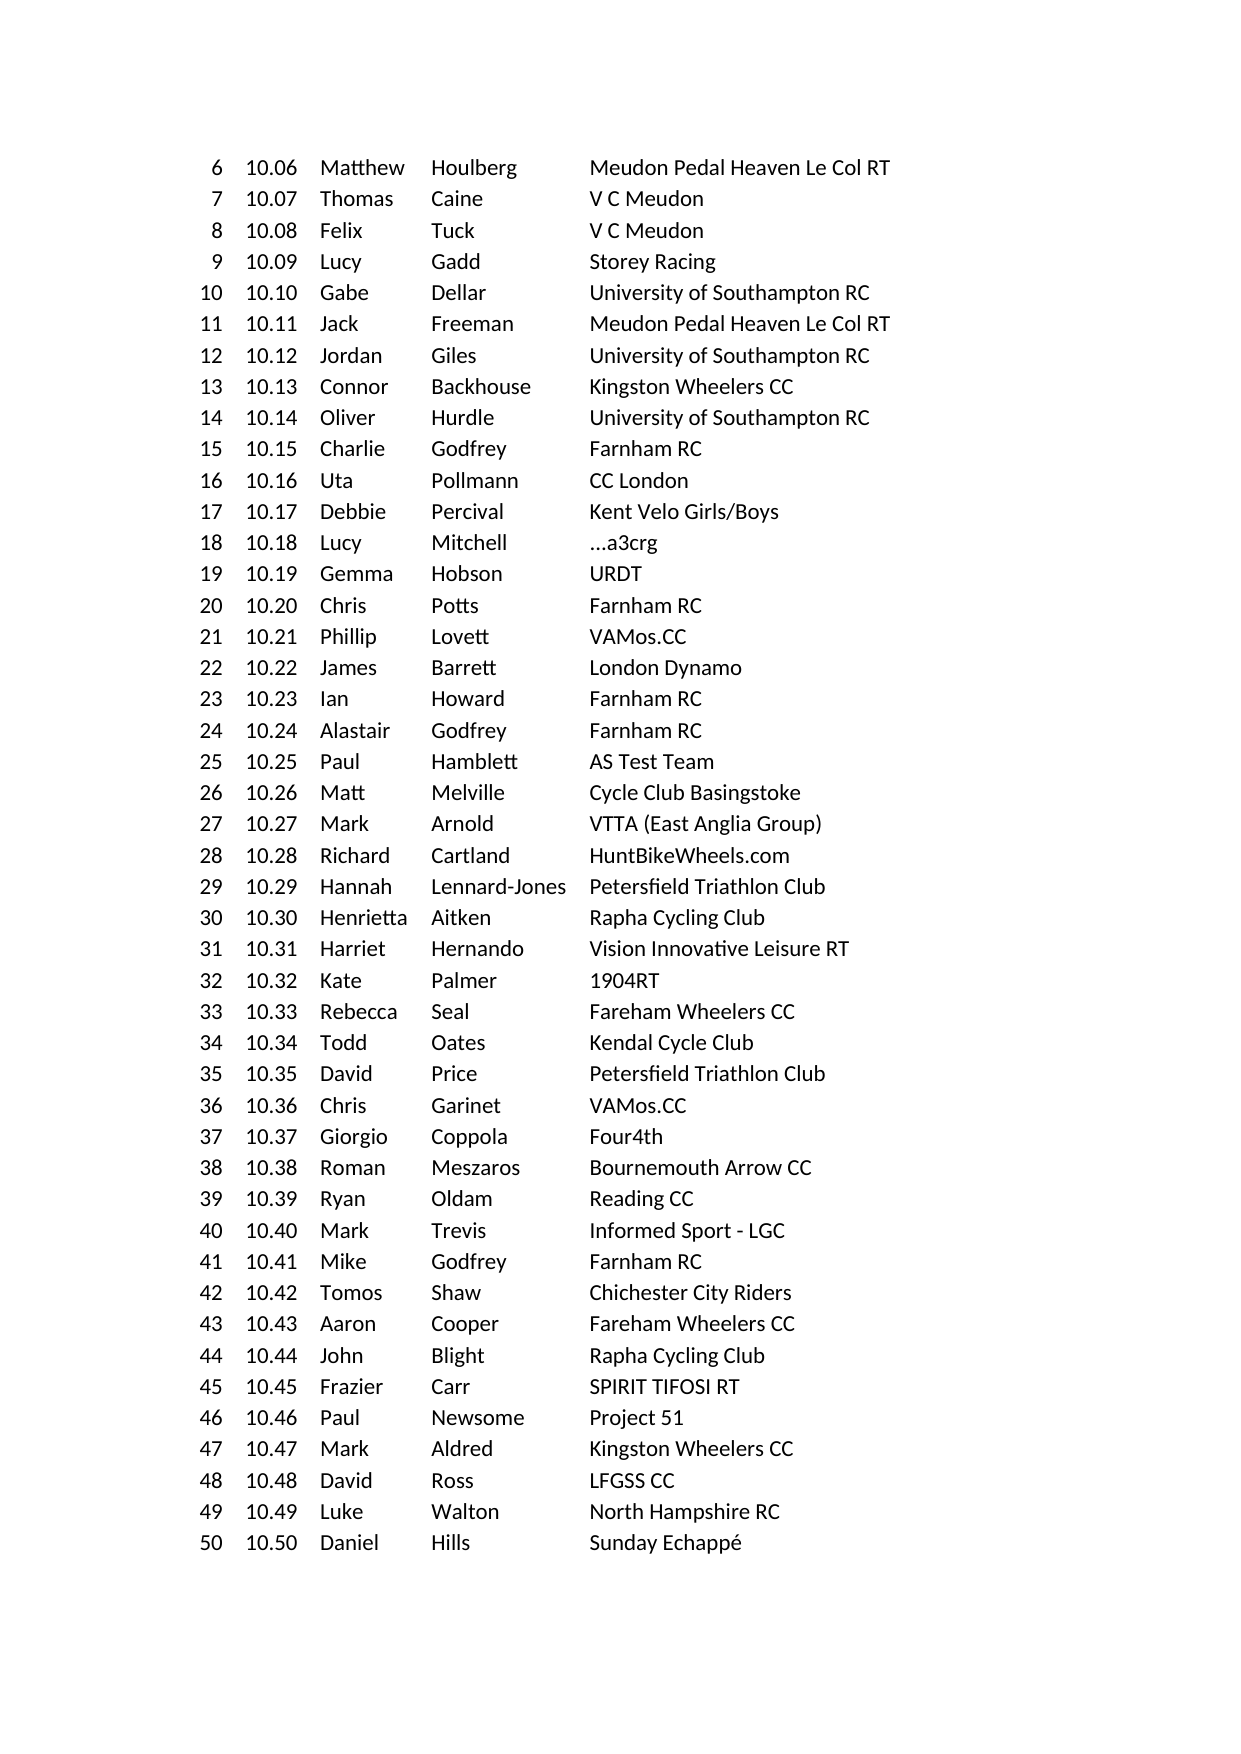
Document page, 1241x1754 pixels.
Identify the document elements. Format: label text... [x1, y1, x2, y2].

table_cell V C Meudon [578, 181, 907, 212]
table_cell Paul [309, 1400, 420, 1431]
table_cell 49 [186, 1494, 234, 1525]
table_cell 10.31 [234, 931, 309, 962]
table_cell 15 [186, 431, 234, 462]
table_cell Frazier [309, 1369, 420, 1400]
table_cell Kent Velo Girls/Boys [578, 494, 907, 525]
table_cell Roman [309, 1150, 420, 1181]
table_cell 10.36 [234, 1088, 309, 1119]
table_cell Ian [309, 681, 420, 712]
table_cell 10.11 [234, 306, 309, 337]
table_cell VAMos.CC [578, 619, 907, 650]
table_cell Tomos [309, 1275, 420, 1306]
table_cell Garinet [420, 1088, 578, 1119]
table_cell 50 [186, 1525, 234, 1556]
table_cell 10.38 [234, 1150, 309, 1181]
table_cell 10.08 [234, 213, 309, 244]
table_cell Daniel [309, 1525, 420, 1556]
table_cell Giles [420, 338, 578, 369]
table_cell Cycle Club Basingstoke [578, 775, 907, 806]
table_cell 10 [186, 275, 234, 306]
table_cell 10.18 [234, 525, 309, 556]
table_cell 45 [186, 1369, 234, 1400]
table_cell 10.39 [234, 1181, 309, 1212]
table_cell Rapha Cycling Club [578, 900, 907, 931]
table_cell 10.06 [234, 150, 309, 181]
table_cell David [309, 1463, 420, 1494]
table_cell ...a3crg [578, 525, 907, 556]
table_cell Meszaros [420, 1150, 578, 1181]
table_cell Debbie [309, 494, 420, 525]
table_cell Godfrey [420, 1244, 578, 1275]
table_cell Shaw [420, 1275, 578, 1306]
table_cell 10.19 [234, 556, 309, 587]
table_cell 10.32 [234, 963, 309, 994]
table_cell 23 [186, 681, 234, 712]
table_cell Melville [420, 775, 578, 806]
table_cell Coppola [420, 1119, 578, 1150]
table_cell 10.29 [234, 869, 309, 900]
table_cell Fareham Wheelers CC [578, 1306, 907, 1337]
table_cell 10.09 [234, 244, 309, 275]
table_cell Gabe [309, 275, 420, 306]
table_cell Pollmann [420, 463, 578, 494]
table_cell 10.35 [234, 1056, 309, 1087]
table_cell 35 [186, 1056, 234, 1087]
table_cell 22 [186, 650, 234, 681]
table_cell 10.25 [234, 744, 309, 775]
table_cell 13 [186, 369, 234, 400]
table_cell Matthew [309, 150, 420, 181]
table_cell Farnham RC [578, 713, 907, 744]
table_cell Percival [420, 494, 578, 525]
table_cell Price [420, 1056, 578, 1087]
table_cell Meudon Pedal Heaven Le Col RT [578, 306, 907, 337]
table_cell Freeman [420, 306, 578, 337]
table_cell Hills [420, 1525, 578, 1556]
table_cell 10.50 [234, 1525, 309, 1556]
table_cell 27 [186, 806, 234, 837]
table_cell SPIRIT TIFOSI RT [578, 1369, 907, 1400]
table_cell Jordan [309, 338, 420, 369]
table_cell 10.28 [234, 838, 309, 869]
table_cell Oldam [420, 1181, 578, 1212]
table_cell 34 [186, 1025, 234, 1056]
table_cell Arnold [420, 806, 578, 837]
table_cell 10.47 [234, 1431, 309, 1462]
table_cell Harriet [309, 931, 420, 962]
table_cell 1904RT [578, 963, 907, 994]
table_cell 36 [186, 1088, 234, 1119]
table_cell Kingston Wheelers CC [578, 1431, 907, 1462]
table_cell Todd [309, 1025, 420, 1056]
table_cell 10.44 [234, 1338, 309, 1369]
table_cell 10.34 [234, 1025, 309, 1056]
table_cell Blight [420, 1338, 578, 1369]
table_cell 21 [186, 619, 234, 650]
table_cell 10.37 [234, 1119, 309, 1150]
table_cell Hannah [309, 869, 420, 900]
table_cell London Dynamo [578, 650, 907, 681]
table_cell Mike [309, 1244, 420, 1275]
table_cell 29 [186, 869, 234, 900]
table_cell 10.33 [234, 994, 309, 1025]
table_cell Cooper [420, 1306, 578, 1337]
table_cell 10.46 [234, 1400, 309, 1431]
table_cell Matt [309, 775, 420, 806]
table_cell Ryan [309, 1181, 420, 1212]
table_cell 14 [186, 400, 234, 431]
table_cell Howard [420, 681, 578, 712]
table_cell 28 [186, 838, 234, 869]
table_cell 41 [186, 1244, 234, 1275]
table_cell Mark [309, 1213, 420, 1244]
table_cell Connor [309, 369, 420, 400]
table_cell Paul [309, 744, 420, 775]
table_cell Lovett [420, 619, 578, 650]
table_cell 16 [186, 463, 234, 494]
table_cell University of Southampton RC [578, 275, 907, 306]
table_cell Giorgio [309, 1119, 420, 1150]
table_cell 43 [186, 1306, 234, 1337]
table_cell Vision Innovative Leisure RT [578, 931, 907, 962]
table_cell 10.26 [234, 775, 309, 806]
table_cell Charlie [309, 431, 420, 462]
table_cell University of Southampton RC [578, 338, 907, 369]
table_cell David [309, 1056, 420, 1087]
table_cell Ross [420, 1463, 578, 1494]
table_cell Petersfield Triathlon Club [578, 869, 907, 900]
table_cell 10.07 [234, 181, 309, 212]
table_cell Farnham RC [578, 588, 907, 619]
table_cell 10.22 [234, 650, 309, 681]
table_cell URDT [578, 556, 907, 587]
table_cell Fareham Wheelers CC [578, 994, 907, 1025]
table_cell Bournemouth Arrow CC [578, 1150, 907, 1181]
table_cell Phillip [309, 619, 420, 650]
table_cell Mark [309, 806, 420, 837]
table_cell Uta [309, 463, 420, 494]
table_cell Lucy [309, 244, 420, 275]
table_cell 8 [186, 213, 234, 244]
table_cell Jack [309, 306, 420, 337]
table_cell North Hampshire RC [578, 1494, 907, 1525]
table_cell 10.42 [234, 1275, 309, 1306]
table_cell Barrett [420, 650, 578, 681]
table_cell HuntBikeWheels.com [578, 838, 907, 869]
table_cell 10.16 [234, 463, 309, 494]
table_cell Hobson [420, 556, 578, 587]
table_cell 30 [186, 900, 234, 931]
table_cell 26 [186, 775, 234, 806]
table_cell AS Test Team [578, 744, 907, 775]
table_cell 10.10 [234, 275, 309, 306]
table_cell Mitchell [420, 525, 578, 556]
table_cell 25 [186, 744, 234, 775]
table_cell Palmer [420, 963, 578, 994]
table_cell 40 [186, 1213, 234, 1244]
table_cell Farnham RC [578, 681, 907, 712]
table_cell Dellar [420, 275, 578, 306]
table_cell 10.12 [234, 338, 309, 369]
table_cell 17 [186, 494, 234, 525]
table_cell Seal [420, 994, 578, 1025]
table_cell Reading CC [578, 1181, 907, 1212]
table_cell Aitken [420, 900, 578, 931]
table_cell Richard [309, 838, 420, 869]
table_cell Backhouse [420, 369, 578, 400]
table_cell 12 [186, 338, 234, 369]
table_cell LFGSS CC [578, 1463, 907, 1494]
table_cell 20 [186, 588, 234, 619]
table_cell Farnham RC [578, 1244, 907, 1275]
table_cell 11 [186, 306, 234, 337]
table_cell Godfrey [420, 713, 578, 744]
table_cell Meudon Pedal Heaven Le Col RT [578, 150, 907, 181]
table_cell Four4th [578, 1119, 907, 1150]
table_cell Sunday Echappé [578, 1525, 907, 1556]
table_cell Farnham RC [578, 431, 907, 462]
table_cell 9 [186, 244, 234, 275]
table_cell Gemma [309, 556, 420, 587]
table_cell Felix [309, 213, 420, 244]
table_cell 10.43 [234, 1306, 309, 1337]
table_cell 6 [186, 150, 234, 181]
table_cell 38 [186, 1150, 234, 1181]
table_cell Mark [309, 1431, 420, 1462]
table_cell Oates [420, 1025, 578, 1056]
table_cell Oliver [309, 400, 420, 431]
table_cell Chris [309, 588, 420, 619]
table_cell 33 [186, 994, 234, 1025]
table_cell 42 [186, 1275, 234, 1306]
table_cell 10.41 [234, 1244, 309, 1275]
table_cell 10.21 [234, 619, 309, 650]
table_cell 10.13 [234, 369, 309, 400]
table_cell VAMos.CC [578, 1088, 907, 1119]
table_cell 10.23 [234, 681, 309, 712]
table_cell Informed Sport - LGC [578, 1213, 907, 1244]
table_cell 10.27 [234, 806, 309, 837]
table_cell 7 [186, 181, 234, 212]
table_cell 10.20 [234, 588, 309, 619]
table_cell 37 [186, 1119, 234, 1150]
table_cell 46 [186, 1400, 234, 1431]
table_cell Newsome [420, 1400, 578, 1431]
table_cell 10.17 [234, 494, 309, 525]
table_cell 47 [186, 1431, 234, 1462]
table_cell Storey Racing [578, 244, 907, 275]
table_cell Potts [420, 588, 578, 619]
table_cell Kingston Wheelers CC [578, 369, 907, 400]
table_cell Tuck [420, 213, 578, 244]
table_cell 10.15 [234, 431, 309, 462]
table_cell Thomas [309, 181, 420, 212]
table_cell 31 [186, 931, 234, 962]
table_cell Kendal Cycle Club [578, 1025, 907, 1056]
table_cell 48 [186, 1463, 234, 1494]
table_cell University of Southampton RC [578, 400, 907, 431]
table_cell Trevis [420, 1213, 578, 1244]
table_cell 24 [186, 713, 234, 744]
table_cell Project 51 [578, 1400, 907, 1431]
table_cell 10.45 [234, 1369, 309, 1400]
table_cell Rebecca [309, 994, 420, 1025]
table_cell V C Meudon [578, 213, 907, 244]
table_cell 44 [186, 1338, 234, 1369]
table_cell Houlberg [420, 150, 578, 181]
table_cell Chichester City Riders [578, 1275, 907, 1306]
table_cell Luke [309, 1494, 420, 1525]
table_cell Cartland [420, 838, 578, 869]
table_cell Aldred [420, 1431, 578, 1462]
table_cell 10.30 [234, 900, 309, 931]
table_cell Godfrey [420, 431, 578, 462]
table_cell Aaron [309, 1306, 420, 1337]
table_cell Hamblett [420, 744, 578, 775]
table_cell Petersfield Triathlon Club [578, 1056, 907, 1087]
table_cell 18 [186, 525, 234, 556]
table_cell CC London [578, 463, 907, 494]
table_cell Hernando [420, 931, 578, 962]
table_cell Lucy [309, 525, 420, 556]
table_cell Henrietta [309, 900, 420, 931]
table_cell 10.14 [234, 400, 309, 431]
table_cell 10.48 [234, 1463, 309, 1494]
table_cell Rapha Cycling Club [578, 1338, 907, 1369]
table_cell 19 [186, 556, 234, 587]
table_cell Caine [420, 181, 578, 212]
table_cell Walton [420, 1494, 578, 1525]
table_cell 32 [186, 963, 234, 994]
table_cell 10.24 [234, 713, 309, 744]
table_cell Gadd [420, 244, 578, 275]
table_cell Chris [309, 1088, 420, 1119]
table_cell Carr [420, 1369, 578, 1400]
table_cell John [309, 1338, 420, 1369]
table_cell Hurdle [420, 400, 578, 431]
table_cell Alastair [309, 713, 420, 744]
table_cell 10.49 [234, 1494, 309, 1525]
table_cell 39 [186, 1181, 234, 1212]
table_cell Kate [309, 963, 420, 994]
table_cell Lennard-Jones [420, 869, 578, 900]
table_cell VTTA (East Anglia Group) [578, 806, 907, 837]
table_cell James [309, 650, 420, 681]
table_cell 10.40 [234, 1213, 309, 1244]
